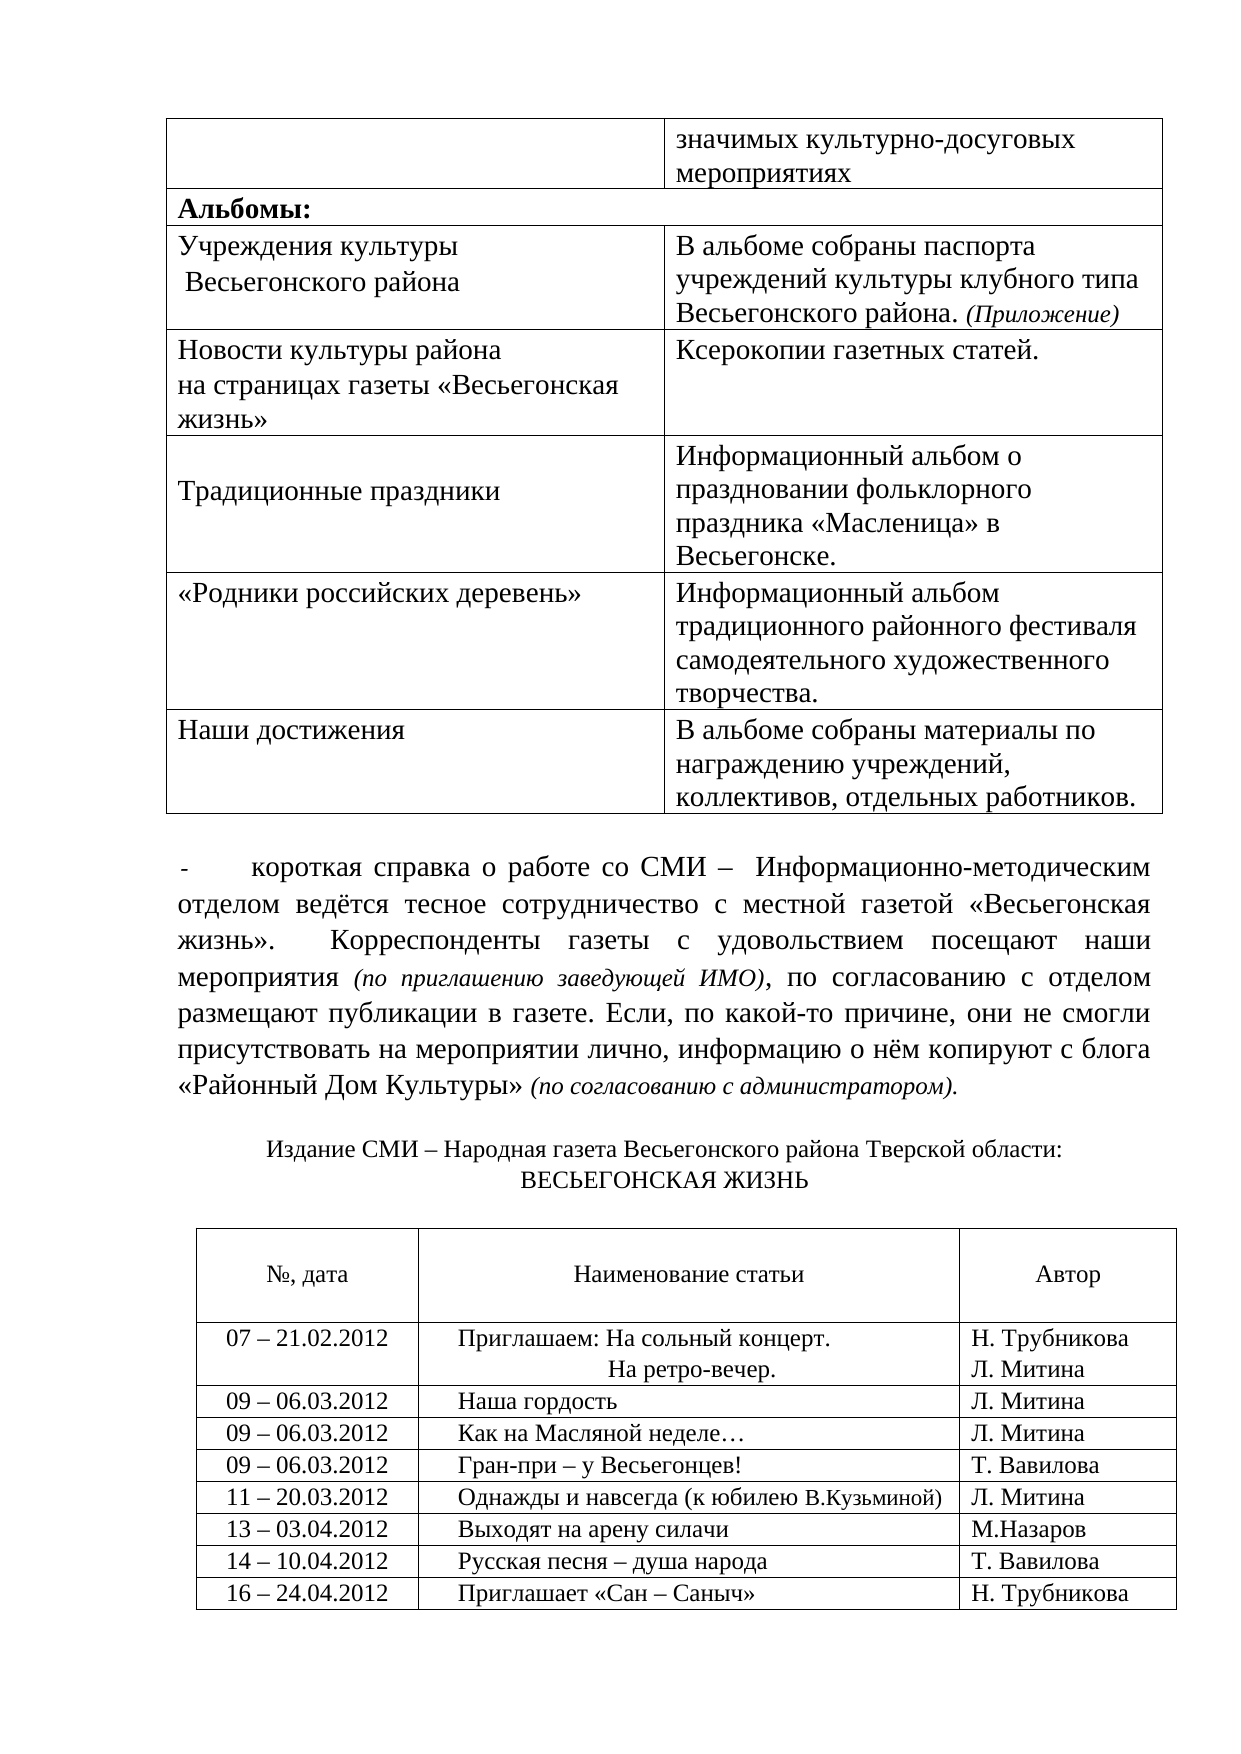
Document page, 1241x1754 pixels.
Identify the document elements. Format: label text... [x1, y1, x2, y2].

table_cell Однажды и навсегда (к юбилею В.Кузьминой) [419, 1482, 959, 1513]
table_cell Приглашаем: На сольный концерт. На ретро-вечер. [419, 1323, 959, 1385]
table_cell Т. Вавилова [960, 1450, 1176, 1481]
table_cell Информационный альбом традиционного районного фестиваля самодеятельного художественного творчества. [665, 573, 1162, 709]
table_cell Учреждения культуры Весьегонского района [167, 226, 664, 329]
table_cell Н. Трубникова [960, 1578, 1176, 1609]
table_cell «Родники российских деревень» [167, 573, 664, 709]
table_cell 14 – 10.04.2012 [197, 1546, 418, 1577]
table_cell Выходят на арену силачи [419, 1514, 959, 1545]
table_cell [665, 119, 1162, 188]
table_cell Как на Масляной неделе… [419, 1418, 959, 1449]
table_cell Наша гордость [419, 1386, 959, 1417]
table_header Наименование статьи [419, 1229, 959, 1322]
table_cell Русская песня – душа народа [419, 1546, 959, 1577]
table_header Автор [960, 1229, 1176, 1322]
list короткая справка о работе со СМИ – Информационно-методическим отделом ведётся тесное сотрудничество с местной газетой «Весьегонская жизнь». Корреспонденты газеты с удовольствием посещают наши мероприятия (по приглашению заведующей ИМО), по согласованию с отделом размещают публикации в газете. Если, по какой-то причине, они не смогли присутствовать на мероприятии лично, информацию о нём копируют с блога «Районный Дом Культуры» (по согласованию с администратором). [177, 849, 1152, 1101]
table_cell Л. Митина [960, 1418, 1176, 1449]
table_cell Т. Вавилова [960, 1546, 1176, 1577]
table_cell 09 – 06.03.2012 [197, 1386, 418, 1417]
table_cell 07 – 21.02.2012 [197, 1323, 418, 1385]
table_cell 09 – 06.03.2012 [197, 1418, 418, 1449]
table_cell 11 – 20.03.2012 [197, 1482, 418, 1513]
table_cell Л. Митина [960, 1386, 1176, 1417]
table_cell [167, 119, 664, 188]
table_cell Наши достижения [167, 710, 664, 813]
table_cell Гран-при – у Весьегонцев! [419, 1450, 959, 1481]
table_cell Н. Трубникова Л. Митина [960, 1323, 1176, 1385]
table_cell В альбоме собраны материалы по награждению учреждений, коллективов, отдельных работников. [665, 710, 1162, 813]
table_cell Традиционные праздники [167, 436, 664, 572]
table_cell 13 – 03.04.2012 [197, 1514, 418, 1545]
table_cell Альбомы: [167, 189, 1162, 225]
table_header №, дата [197, 1229, 418, 1322]
table_cell Новости культуры района на страницах газеты «Весьегонская жизнь» [167, 330, 664, 434]
table_cell 16 – 24.04.2012 [197, 1578, 418, 1609]
table_cell Ксерокопии газетных статей. [665, 330, 1162, 434]
table_cell Л. Митина [960, 1482, 1176, 1513]
table_cell В альбоме собраны паспорта учреждений культуры клубного типа Весьегонского района. (Приложение) [665, 226, 1162, 329]
text Издание СМИ – Народная газета Весьегонского района Тверской области: ВЕСЬЕГОНСКАЯ ЖИЗНЬ [177, 1134, 1152, 1194]
table_cell Приглашает «Сан – Саныч» [419, 1578, 959, 1609]
table_cell М.Назаров [960, 1514, 1176, 1545]
table_cell 09 – 06.03.2012 [197, 1450, 418, 1481]
table_cell Информационный альбом о праздновании фольклорного праздника «Масленица» в Весьегонске. [665, 436, 1162, 572]
